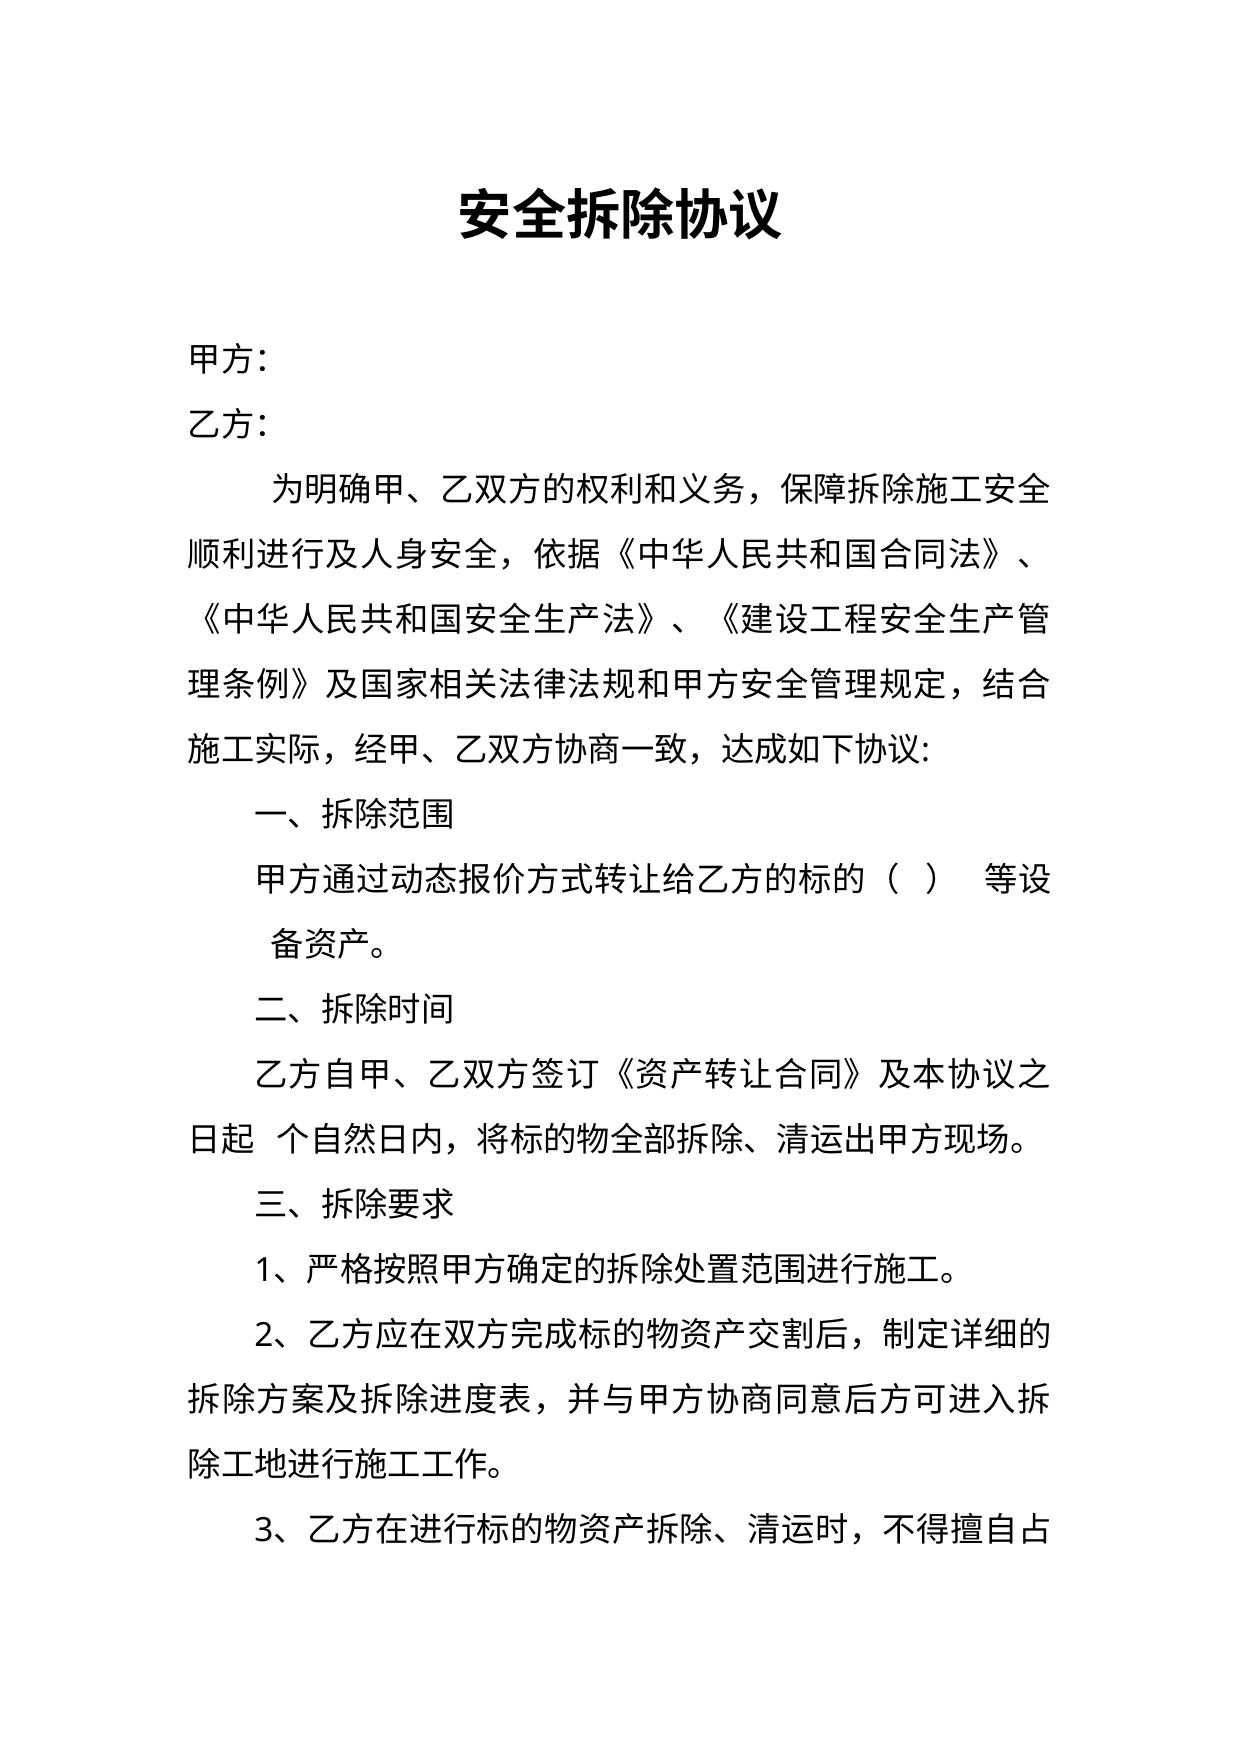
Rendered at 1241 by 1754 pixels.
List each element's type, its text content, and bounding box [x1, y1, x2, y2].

text 为明确甲、乙双方的权利和义务，保障拆除施工安全顺利进行及人身安全，依据《中华人民共和国合同法》、《中华人民共和国安全生产法》、《建设工程安全生产管理条例》及国家相关法律法规和甲方安全管理规定，结合施工实际，经甲、乙双方协商一致，达成如下协议: [187, 454, 1053, 779]
text 一、拆除范围 [187, 779, 1053, 844]
text 甲方： [187, 324, 1053, 389]
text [187, 1494, 1053, 1559]
text 乙方： [187, 389, 1053, 454]
text 三、拆除要求 [187, 1169, 1053, 1234]
text 二、拆除时间 [187, 974, 1053, 1039]
text 乙方自甲、乙双方签订《资产转让合同》及本协议之日起 个自然日内，将标的物全部拆除、清运出甲方现场。 [187, 1039, 1053, 1169]
text 甲方通过动态报价方式转让给乙方的标的（ ） 等设备资产。 [254, 844, 1053, 974]
text 2、乙方应在双方完成标的物资产交割后，制定详细的拆除方案及拆除进度表，并与甲方协商同意后方可进入拆除工地进行施工工作。 [187, 1299, 1053, 1494]
text 安全拆除协议 [187, 162, 1053, 259]
text 1、严格按照甲方确定的拆除处置范围进行施工。 [187, 1234, 1053, 1299]
